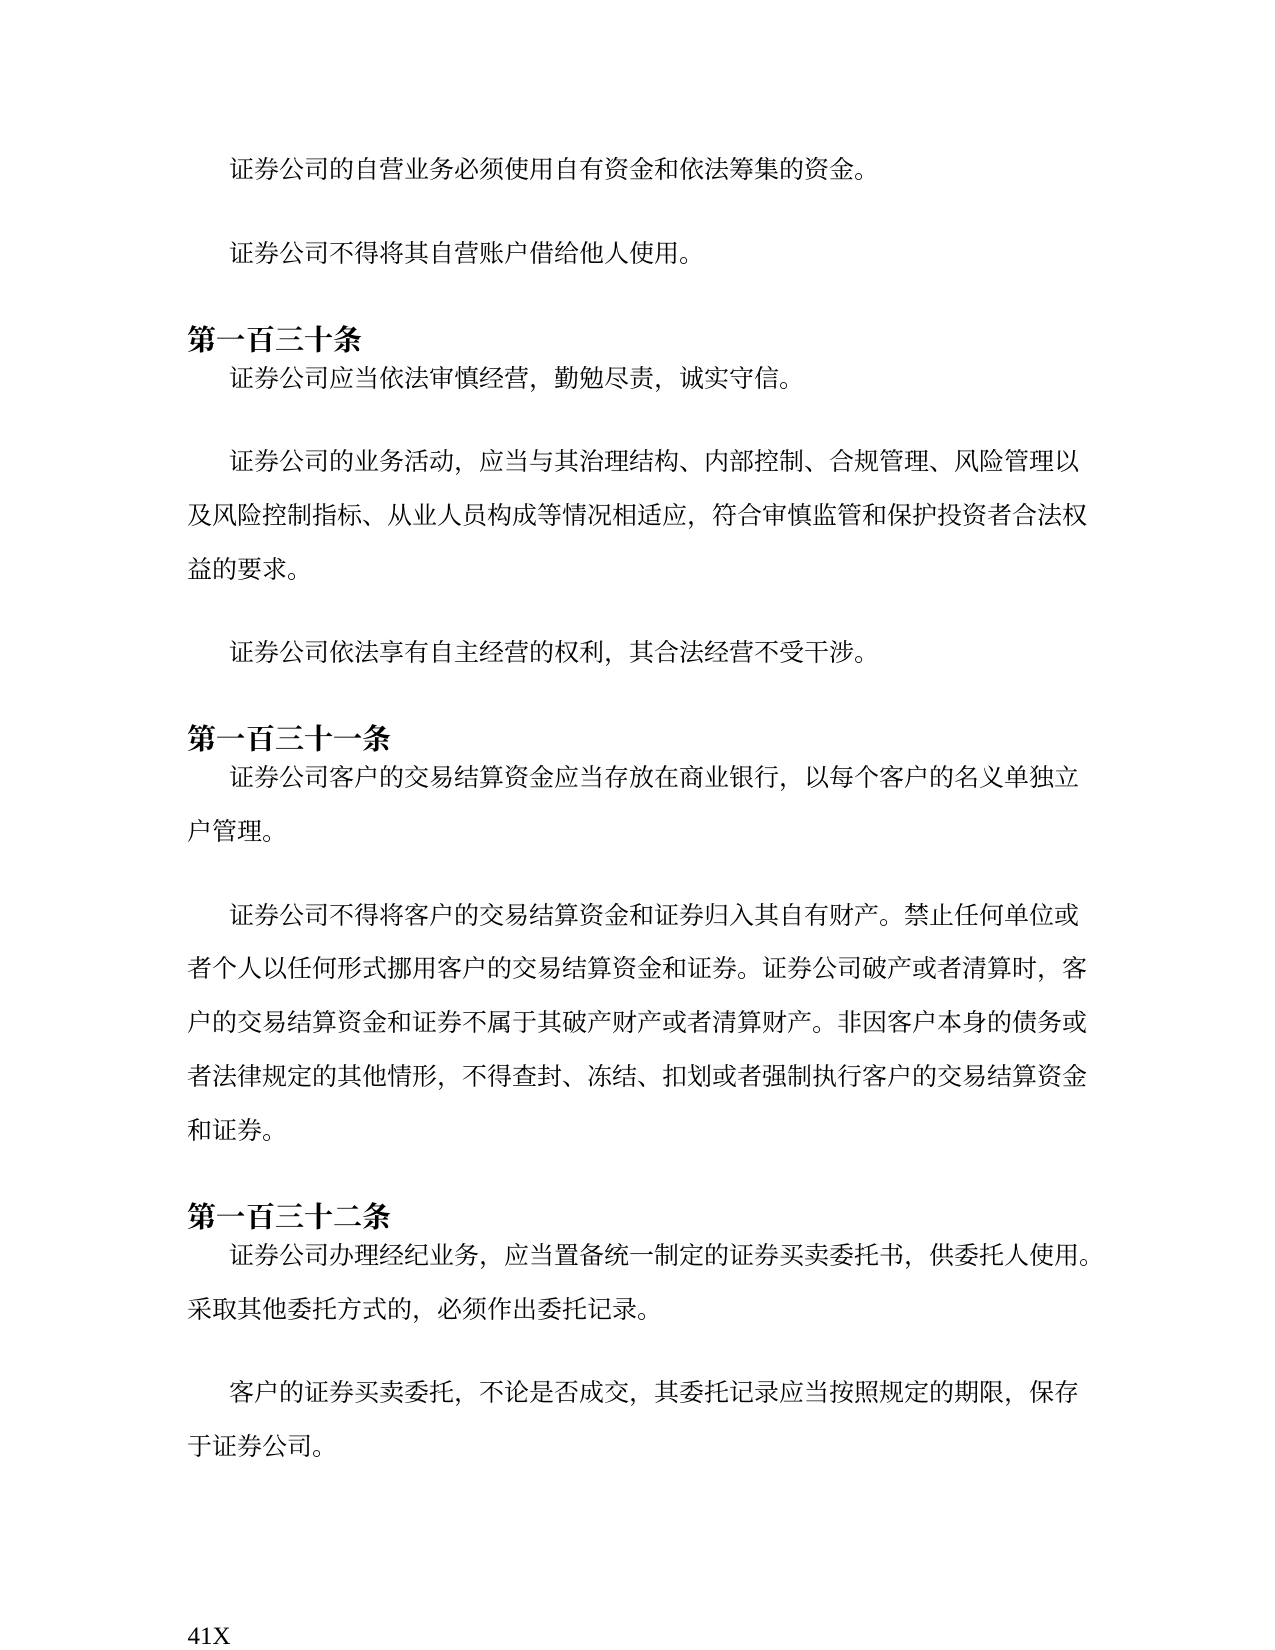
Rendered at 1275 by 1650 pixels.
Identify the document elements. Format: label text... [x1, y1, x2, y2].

text 证券公司不得将其自营账户借给他人使用。 [187, 233, 1087, 269]
text 证券公司不得将客户的交易结算资金和证券归入其自有财产。禁止任何单位或者个人以任何形式挪用客户的交易结算资金和证券。证券公司破产或者清算时，客户的交易结算资金和证券不属于其破产财产或者清算财产。非因客户本身的债务或者法律规定的其他情形，不得查封、冻结、扣划或者强制执行客户的交易结算资金和证券。 [187, 895, 1087, 1147]
text 客户的证券买卖委托，不论是否成交，其委托记录应当按照规定的期限，保存于证券公司。 [187, 1373, 1087, 1463]
text 证券公司依法享有自主经营的权利，其合法经营不受干涉。 [187, 633, 1087, 669]
text 证券公司应当依法审慎经营，勤勉尽责，诚实守信。 [187, 358, 1087, 394]
text 证券公司的自营业务必须使用自有资金和依法筹集的资金。 [187, 150, 1087, 186]
text 证券公司客户的交易结算资金应当存放在商业银行，以每个客户的名义单独立户管理。 [187, 758, 1087, 848]
text 证券公司办理经纪业务，应当置备统一制定的证券买卖委托书，供委托人使用。采取其他委托方式的，必须作出委托记录。 [187, 1236, 1087, 1326]
text 证券公司的业务活动，应当与其治理结构、内部控制、合规管理、风险管理以及风险控制指标、从业人员构成等情况相适应，符合审慎监管和保护投资者合法权益的要求。 [187, 442, 1087, 586]
